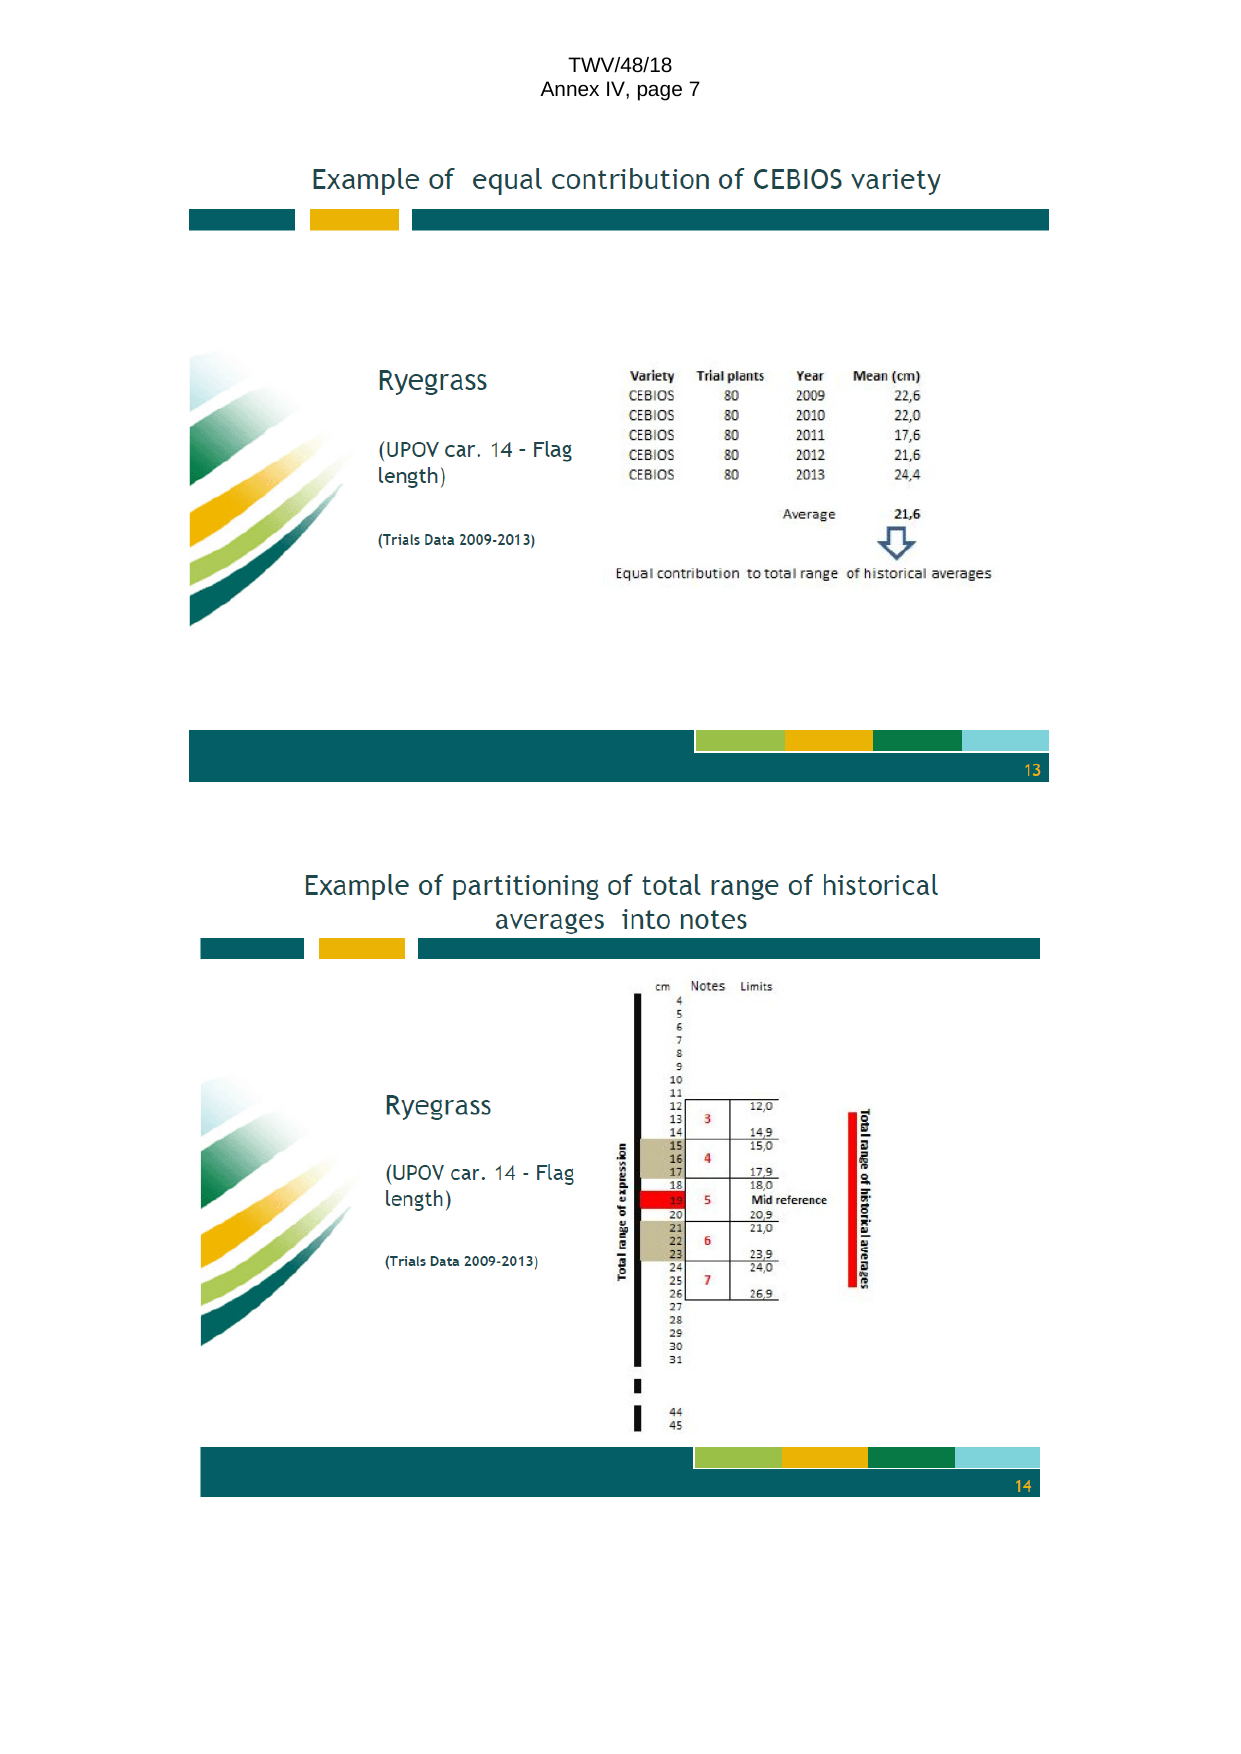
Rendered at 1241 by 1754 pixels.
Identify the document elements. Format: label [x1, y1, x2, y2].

picture [177, 125, 1063, 800]
picture [177, 847, 1063, 1517]
